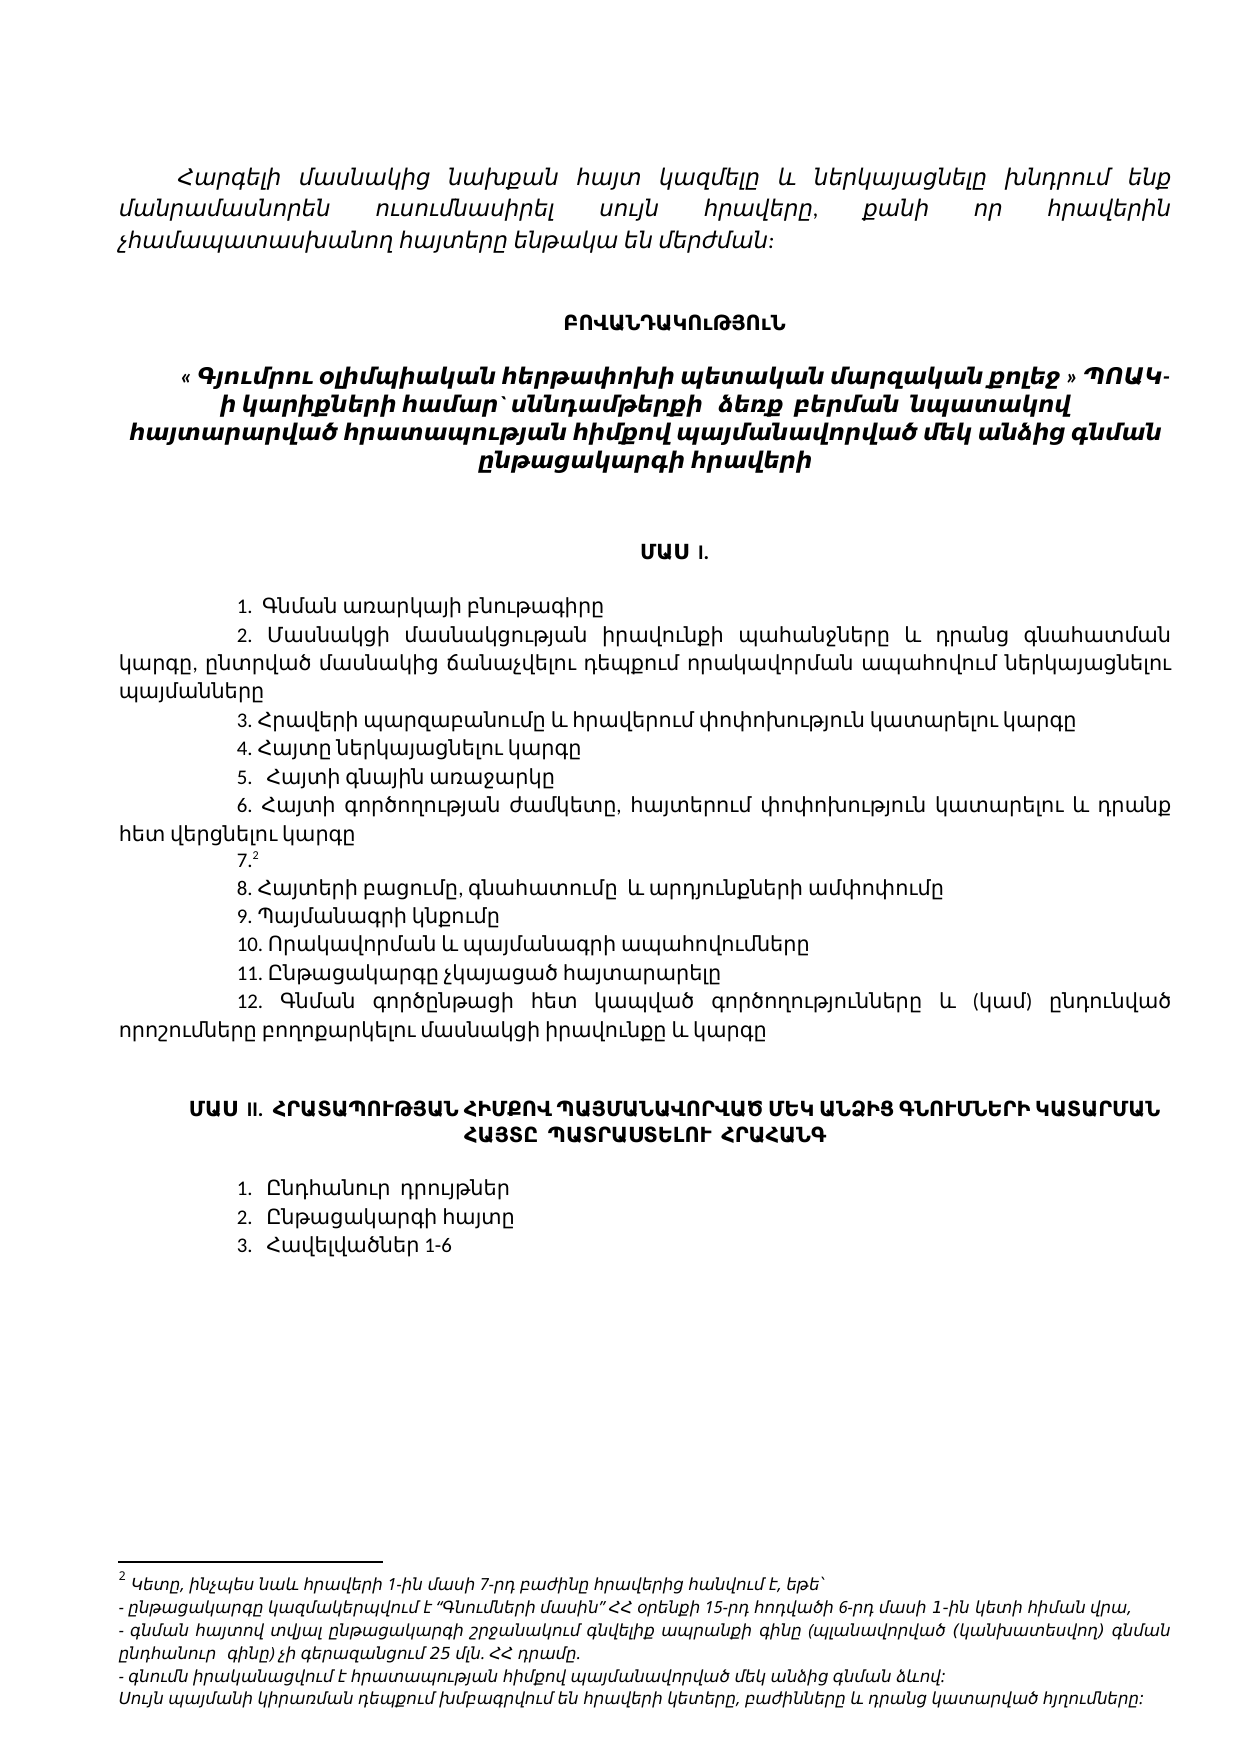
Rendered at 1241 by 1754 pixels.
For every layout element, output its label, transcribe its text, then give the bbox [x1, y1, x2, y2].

text 9. Պայմանագրի կնքումը [118, 901, 1171, 929]
text 2. Մասնակցի մասնակցության իրավունքի պահանջները և դրանց գնահատման կարգը, ընտրված մասնակից ճանաչվելու դեպքում որակավորման ապահովում ներկայացնելու պայմանները [118, 620, 1171, 705]
text Հարգելի մասնակից նախքան հայտ կազմելը և ներկայացնելը խնդրում ենք մանրամասնորեն ուսումնասիրել սույն հրավերը, քանի որ հրավերին չհամապատասխանող հայտերը ենթակա են մերժման: [118, 161, 1171, 255]
text 3. Հրավերի պարզաբանումը և հրավերում փոփոխություն կատարելու կարգը [118, 705, 1171, 733]
text 4. Հայտը ներկայացնելու կարգը [118, 733, 1171, 762]
text 10. Որակավորման և պայմանագրի ապահովումները [118, 929, 1171, 958]
text 2. Ընթացակարգի հայտը [118, 1202, 1171, 1230]
text 6. Հայտի գործողության ժամկետը, հայտերում փոփոխություն կատարելու և դրանք հետ վերցնելու կարգը [118, 790, 1171, 847]
text 1. Ընդհանուր դրույթներ [118, 1173, 1171, 1202]
text 5. Հայտի գնային առաջարկը [118, 762, 1171, 790]
text ԲՈՎԱՆԴԱԿՈւԹՅՈւՆ [118, 308, 1171, 337]
text 7. [118, 847, 1171, 873]
text 3. Հավելվածներ 1-6 [118, 1230, 1171, 1259]
text 1. Գնման առարկայի բնութագիրը [118, 591, 1171, 620]
text « Գյումրու օլիմպիական հերթափոխի պետական մարզական քոլեջ » ՊՈԱԿ-ի կարիքների համար` սննդամթերքի ձեռք բերման նպատակով հայտարարված հրատապության հիմքով պայմանավորված մեկ անձից գնման ընթացակարգի հրավերի [118, 362, 1172, 474]
text 12. Գնման գործընթացի հետ կապված գործողությունները և (կամ) ընդունված որոշումները բողոքարկելու մասնակցի իրավունքը և կարգը [118, 986, 1171, 1043]
text 11. Ընթացակարգը չկայացած հայտարարելը [118, 958, 1171, 986]
text 8. Հայտերի բացումը, գնահատումը և արդյունքների ամփոփումը [118, 873, 1171, 901]
text ՄԱՍ II. ՀՐԱՏԱՊՈՒԹՅԱՆ ՀԻՄՔՈՎ ՊԱՅՄԱՆԱՎՈՐՎԱԾ ՄԵԿ ԱՆՁԻՑ ԳՆՈՒՄՆԵՐԻ ԿԱՏԱՐՄԱՆ ՀԱՅՏԸ ՊԱՏՐԱՍՏԵԼՈՒ ՀՐԱՀԱՆԳ [118, 1094, 1171, 1148]
text ՄԱՍ I. [118, 537, 1171, 566]
